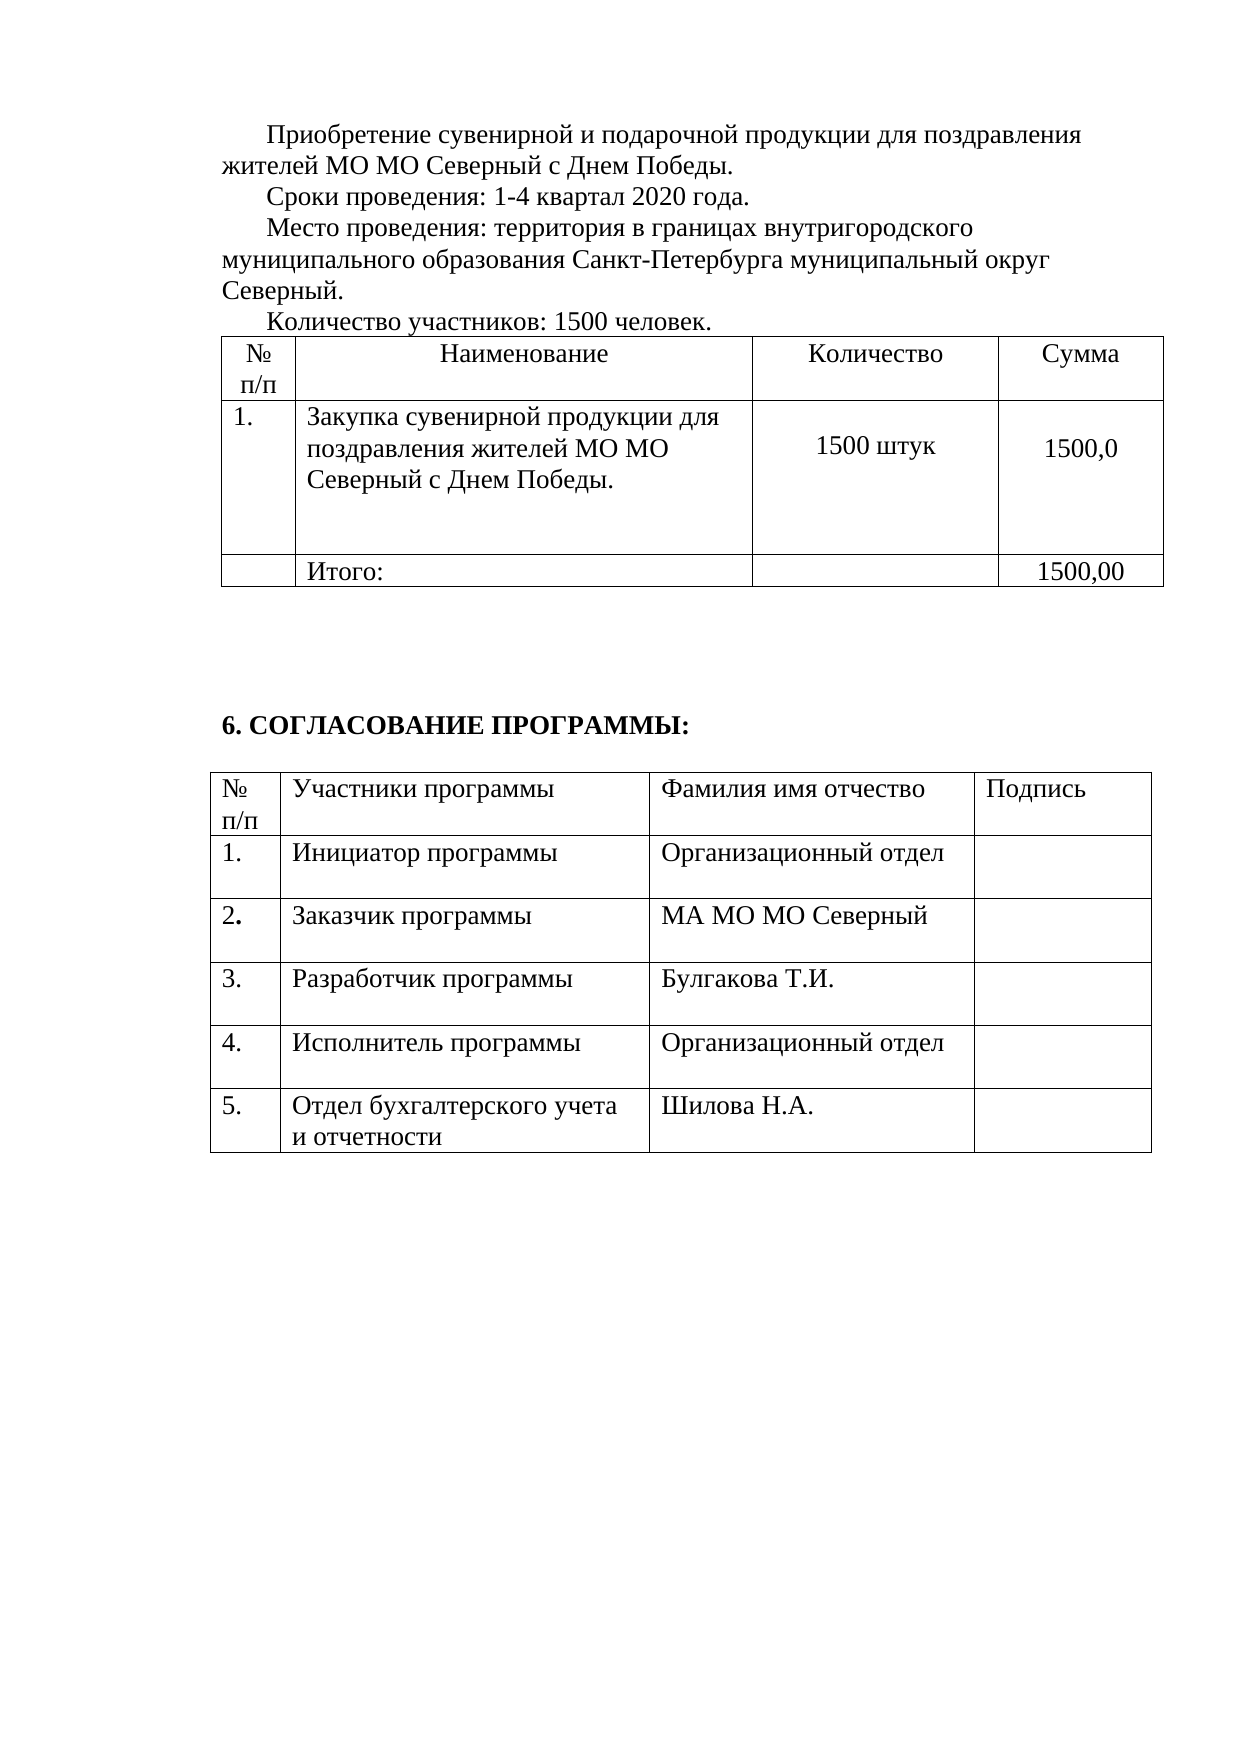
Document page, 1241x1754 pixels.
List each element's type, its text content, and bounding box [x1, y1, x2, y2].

table_cell 4. [211, 1026, 280, 1088]
table_cell Отдел бухгалтерского учета и отчетности [281, 1089, 649, 1152]
table_cell [975, 1026, 1151, 1088]
table_cell Организационный отдел [650, 1026, 974, 1088]
text Место проведения: территория в границах внутригородского муниципального образования Санкт-Петербурга муниципальный округ Северный. [222, 212, 1152, 305]
table_cell Шилова Н.А. [650, 1089, 974, 1152]
text Сроки проведения: 1-4 квартал 2020 года. [222, 180, 1152, 212]
text 6. СОГЛАСОВАНИЕ ПРОГРАММЫ: [222, 709, 1137, 740]
table_cell [975, 899, 1151, 962]
table_cell МА МО МО Северный [650, 899, 974, 962]
table_cell Инициатор программы [281, 836, 649, 898]
table_header Подпись [975, 773, 1151, 835]
table_cell 1. [222, 401, 295, 554]
table_cell 5. [211, 1089, 280, 1152]
table_cell 3. [211, 963, 280, 1025]
table_cell Итого: [296, 555, 752, 586]
table_cell 1500,00 [999, 555, 1163, 586]
table_cell Закупка сувенирной продукции для поздравления жителей МО МО Северный с Днем Победы. [296, 401, 752, 554]
table_header Сумма [999, 337, 1163, 399]
table_cell [975, 963, 1151, 1025]
table_header Наименование [296, 337, 752, 399]
table_cell 1. [211, 836, 280, 898]
table_cell Организационный отдел [650, 836, 974, 898]
table_cell Разработчик программы [281, 963, 649, 1025]
table_header № п/п [211, 773, 280, 835]
table_header Фамилия имя отчество [650, 773, 974, 835]
table_cell Заказчик программы [281, 899, 649, 962]
table_cell [753, 555, 998, 586]
table_cell 2. [211, 899, 280, 962]
table_cell 1500,0 [999, 401, 1163, 554]
table_cell Исполнитель программы [281, 1026, 649, 1088]
table_cell [975, 1089, 1151, 1152]
text Количество участников: 1500 человек. [222, 305, 1152, 336]
table_cell 1500 штук [753, 401, 998, 554]
table_cell Булгакова Т.И. [650, 963, 974, 1025]
table_header Участники программы [281, 773, 649, 835]
table_header Количество [753, 337, 998, 399]
table_cell [222, 555, 295, 586]
table_header № п/п [222, 337, 295, 399]
text Приобретение сувенирной и подарочной продукции для поздравления жителей МО МО Северный с Днем Победы. [222, 118, 1152, 180]
table_cell [975, 836, 1151, 898]
